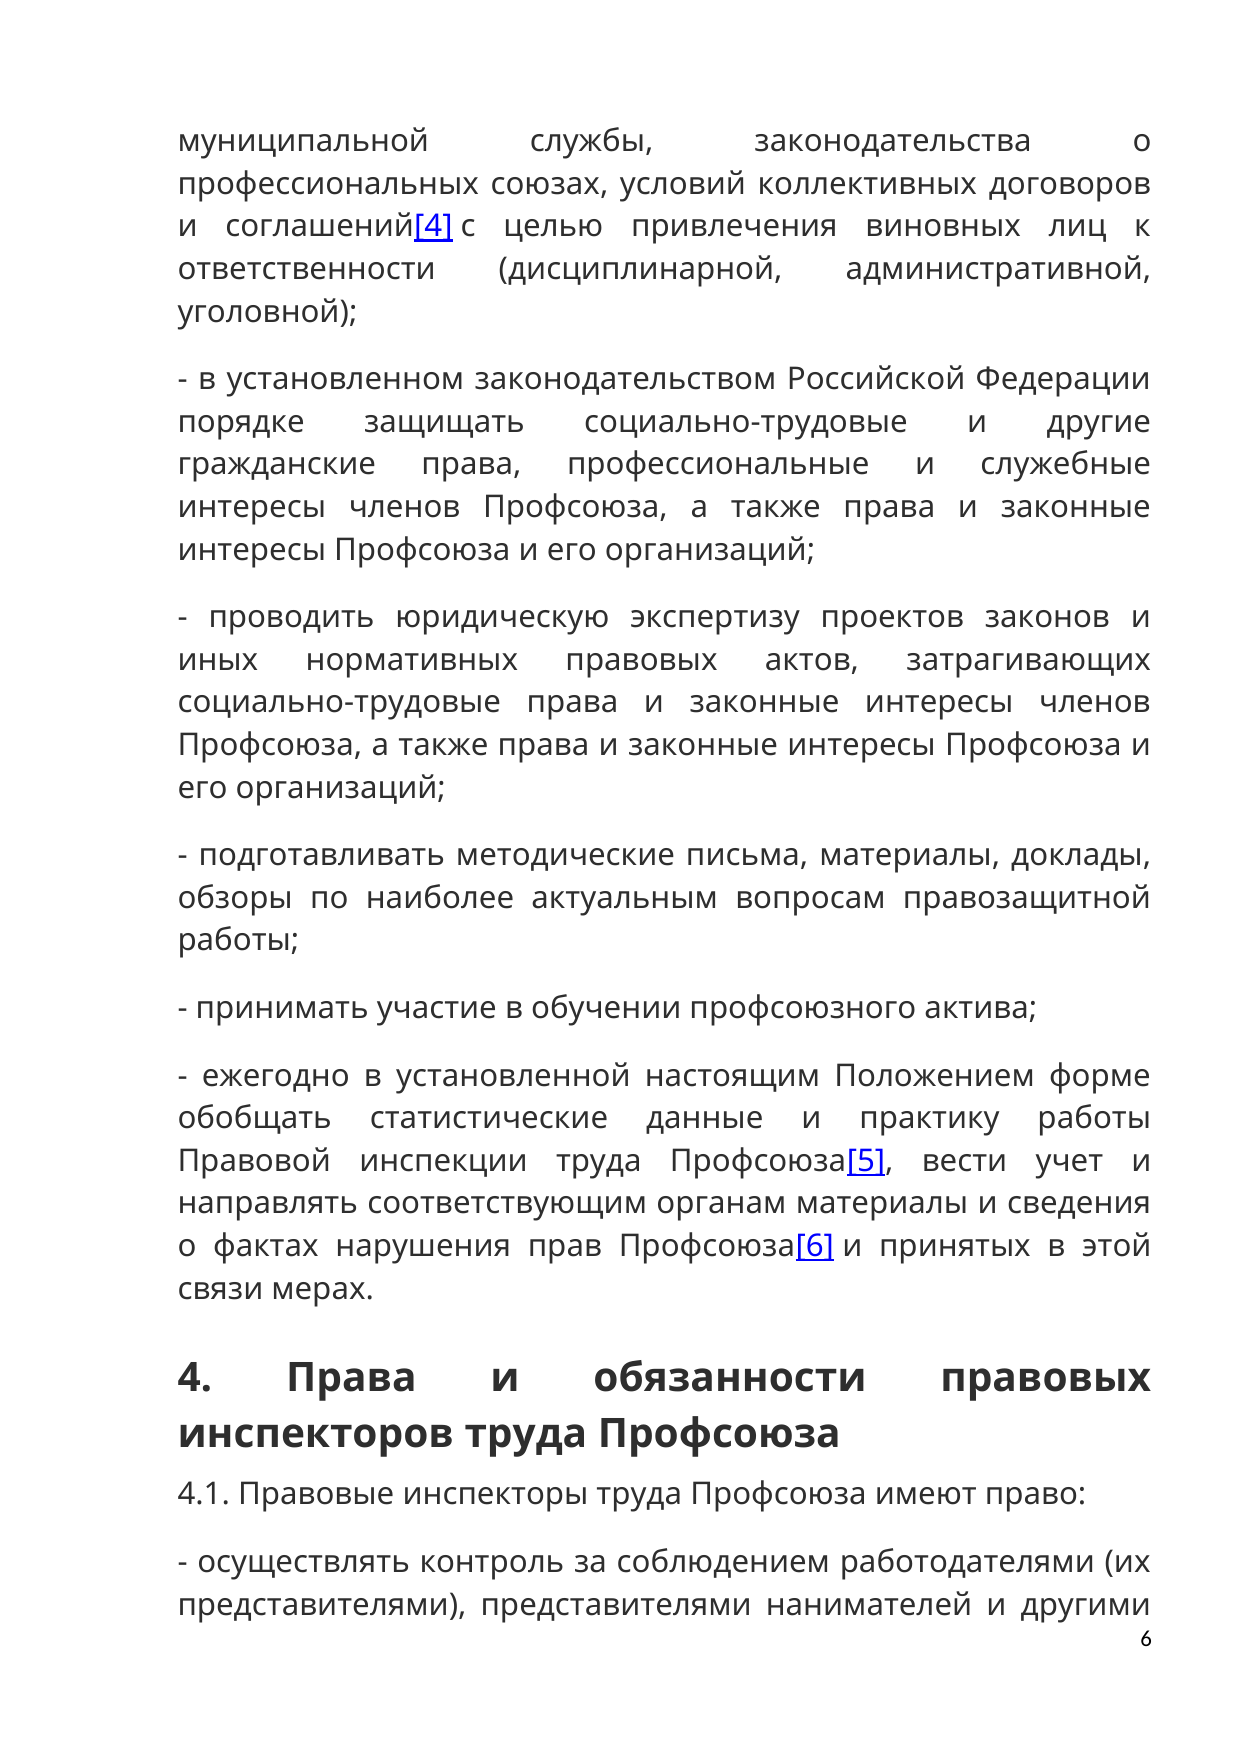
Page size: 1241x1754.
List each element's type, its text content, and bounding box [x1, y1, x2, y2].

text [177, 118, 1152, 331]
text - в установленном законодательством Российской Федерации порядке защищать социально-трудовые и другие гражданские права, профессиональные и служебные интересы членов Профсоюза, а также права и законные интересы Профсоюза и его организаций; [177, 356, 1152, 569]
text - принимать участие в обучении профсоюзного актива; [177, 985, 1152, 1028]
text - ежегодно в установленной настоящим Положением форме обобщать статистические данные и практику работы Правовой инспекции труда Профсоюза[5], вести учет и направлять соответствующим органам материалы и сведения о фактах нарушения прав Профсоюза[6] и принятых в этой связи мерах. [177, 1053, 1152, 1308]
text 4.1. Правовые инспекторы труда Профсоюза имеют право: [177, 1471, 1152, 1514]
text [177, 1539, 1152, 1624]
text - подготавливать методические письма, материалы, доклады, обзоры по наиболее актуальным вопросам правозащитной работы; [177, 832, 1152, 960]
text - проводить юридическую экспертизу проектов законов и иных нормативных правовых актов, затрагивающих социально-трудовые права и законные интересы членов Профсоюза, а также права и законные интересы Профсоюза и его организаций; [177, 594, 1152, 807]
text 4. Права и обязанности правовых инспекторов труда Профсоюза [177, 1348, 1152, 1459]
